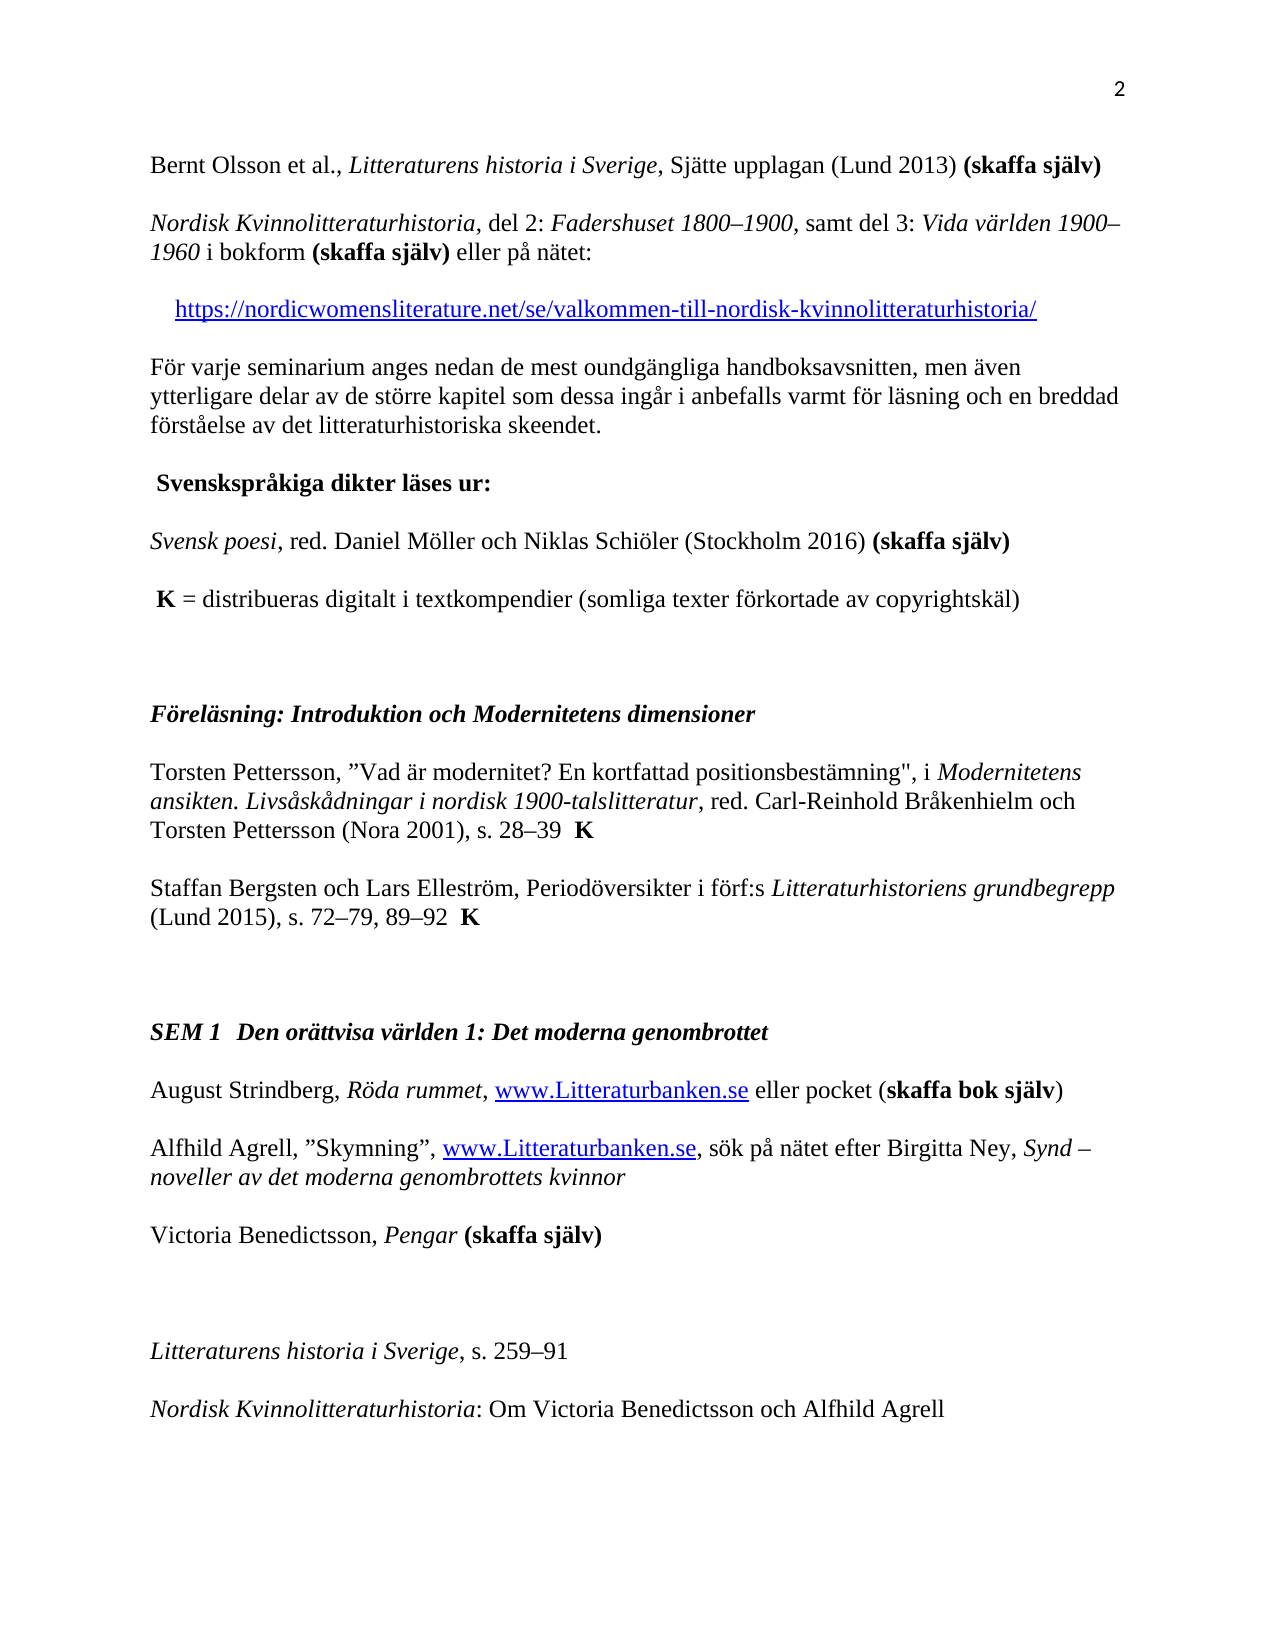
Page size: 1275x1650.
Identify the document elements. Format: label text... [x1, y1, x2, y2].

text SEM 1 Den orättvisa världen 1: Det moderna genombrottet [150, 1017, 1125, 1046]
text Litteraturens historia i Sverige, s. 259–91 [150, 1336, 1125, 1364]
text Victoria Benedictsson, Pengar (skaffa själv) [150, 1220, 1125, 1249]
text Svensk poesi, red. Daniel Möller och Niklas Schiöler (Stockholm 2016) (skaffa själv) [150, 526, 1125, 554]
text Nordisk Kvinnolitteraturhistoria: Om Victoria Benedictsson och Alfhild Agrell [150, 1394, 1125, 1422]
text Alfhild Agrell, ”Skymning”, www.Litteraturbanken.se, sök på nätet efter Birgitta Ney, Synd – noveller av det moderna genombrottets kvinnor [150, 1133, 1125, 1191]
text https://nordicwomensliterature.net/se/valkommen-till-nordisk-kvinnolitteraturhistoria/ [150, 294, 1125, 323]
text Nordisk Kvinnolitteraturhistoria, del 2: Fadershuset 1800–1900, samt del 3: Vida världen 1900–1960 i bokform (skaffa själv) eller på nätet: [150, 208, 1125, 265]
text Bernt Olsson et al., Litteraturens historia i Sverige, Sjätte upplagan (Lund 2013) (skaffa själv) [150, 150, 1125, 179]
text Svenskspråkiga dikter läses ur: [150, 468, 1125, 497]
text Staffan Bergsten och Lars Elleström, Periodöversikter i förf:s Litteraturhistoriens grundbegrepp (Lund 2015), s. 72–79, 89–92 K [150, 873, 1125, 930]
text Torsten Pettersson, ”Vad är modernitet? En kortfattad positionsbestämning", i Modernitetens ansikten. Livsåskådningar i nordisk 1900-talslitteratur, red. Carl-Reinhold Bråkenhielm och Torsten Pettersson (Nora 2001), s. 28–39 K [150, 757, 1125, 844]
text K = distribueras digitalt i textkompendier (somliga texter förkortade av copyrightskäl) [150, 584, 1125, 612]
text För varje seminarium anges nedan de mest oundgängliga handboksavsnitten, men även ytterligare delar av de större kapitel som dessa ingår i anbefalls varmt för läsning och en breddad förståelse av det litteraturhistoriska skeendet. [150, 352, 1125, 439]
text August Strindberg, Röda rummet, www.Litteraturbanken.se eller pocket (skaffa bok själv) [150, 1075, 1125, 1104]
text Föreläsning: Introduktion och Modernitetens dimensioner [150, 699, 1125, 728]
